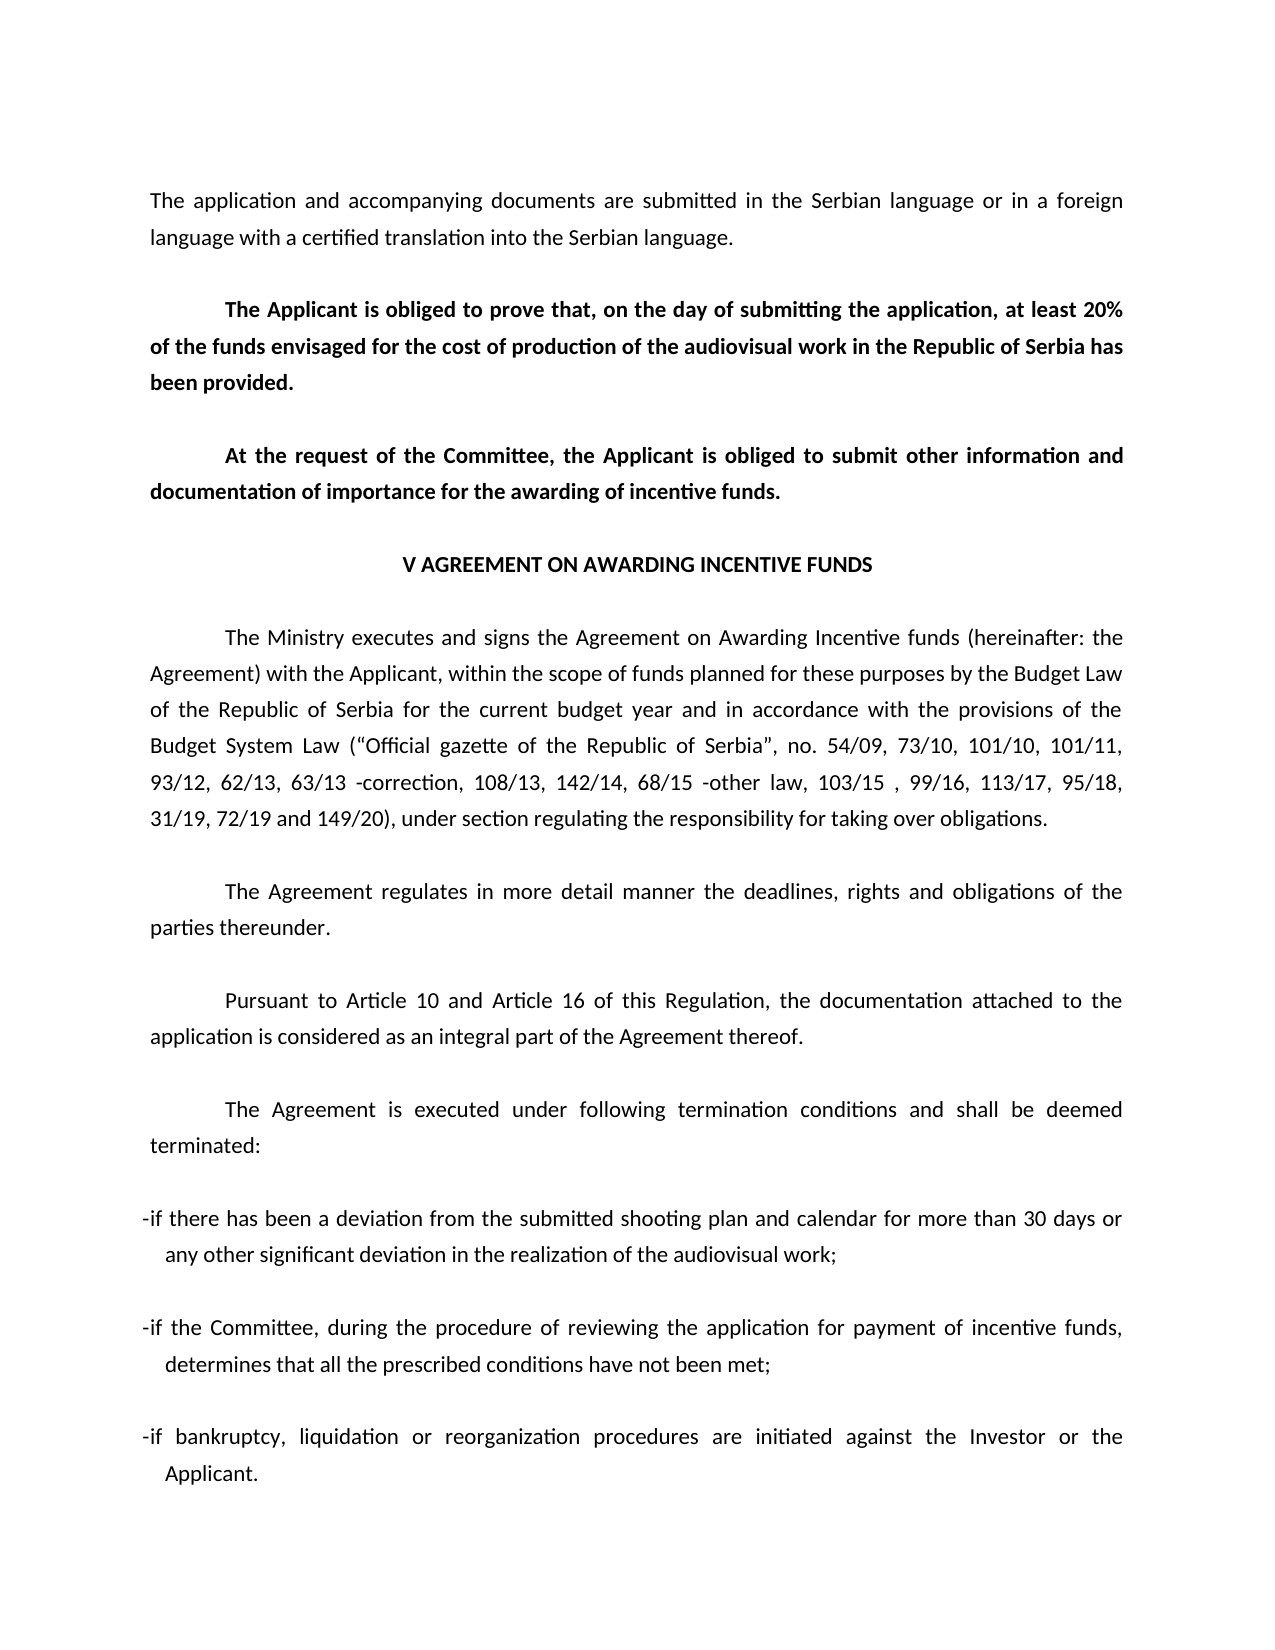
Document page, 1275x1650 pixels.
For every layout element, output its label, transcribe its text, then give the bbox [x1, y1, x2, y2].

list Pursuant to Article 10 and Article 16 of this Regulation, the documentation attached to the application is considered as an integral part of the Agreement thereof. [150, 986, 1125, 1051]
list The Agreement regulates in more detail manner the deadlines, rights and obligations of the parties thereunder. [150, 877, 1125, 941]
list The Ministry executes and signs the Agreement on Awarding Incentive funds (hereinafter: the Agreement) with the Applicant, within the scope of funds planned for these purposes by the Budget Law of the Republic of Serbia for the current budget year and in accordance with the provisions of the Budget System Law (“Official gazette of the Republic of Serbia”, no. 54/09, 73/10, 101/10, 101/11, 93/12, 62/13, 63/13 -correction, 108/13, 142/14, 68/15 -other law, 103/15 , 99/16, 113/17, 95/18, 31/19, 72/19 and 149/20), under section regulating the responsibility for taking over obligations. [150, 623, 1125, 832]
text The Applicant is obliged to prove that, on the day of submitting the application, at least 20% of the funds envisaged for the cost of production of the audiovisual work in the Republic of Serbia has been provided. [150, 295, 1125, 396]
text At the request of the Committee, the Applicant is obliged to submit other information and documentation of importance for the awarding of incentive funds. [150, 441, 1125, 505]
list The Agreement is executed under following termination conditions and shall be deemed terminated: [150, 1095, 1125, 1159]
list if bankruptcy, liquidation or reorganization procedures are initiated against the Investor or the Applicant. [142, 1422, 1125, 1487]
list if the Committee, during the procedure of reviewing the application for payment of incentive funds, determines that all the prescribed conditions have not been met; [142, 1313, 1125, 1378]
text The application and accompanying documents are submitted in the Serbian language or in a foreign language with a certified translation into the Serbian language. [150, 186, 1125, 251]
text V AGREEMENT ON AWARDING INCENTIVE FUNDS [150, 550, 1125, 578]
list if there has been a deviation from the submitted shooting plan and calendar for more than 30 days or any other significant deviation in the realization of the audiovisual work; [142, 1204, 1125, 1269]
